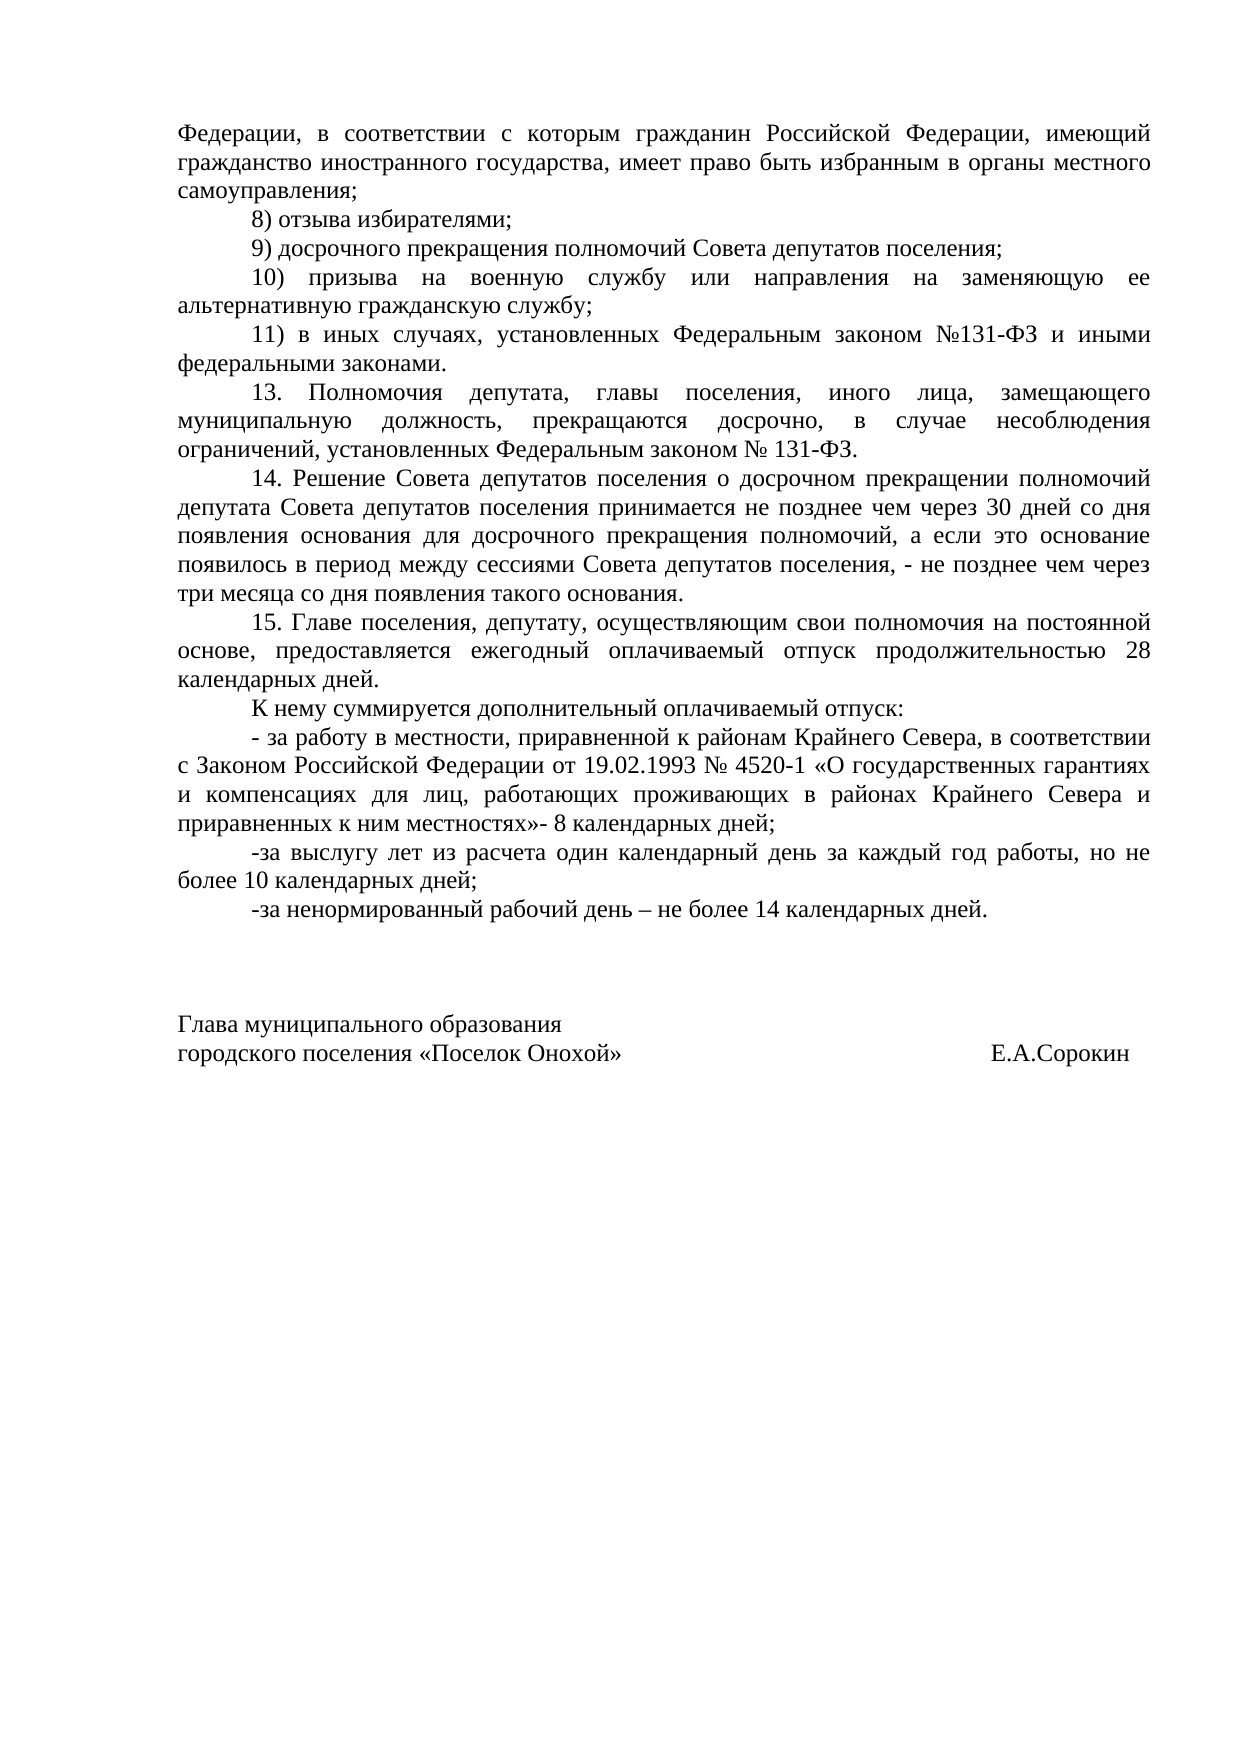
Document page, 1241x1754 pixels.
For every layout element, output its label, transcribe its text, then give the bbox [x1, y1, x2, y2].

text 13. Полномочия депутата, главы поселения, иного лица, замещающего муниципальную должность, прекращаются досрочно, в случае несоблюдения ограничений, установленных Федеральным законом № 131-ФЗ. [177, 377, 1152, 463]
text 10) призыва на военную службу или направления на заменяющую ее альтернативную гражданскую службу; [177, 262, 1152, 319]
text -за выслугу лет из расчета один календарный день за каждый год работы, но не более 10 календарных дней; [177, 837, 1152, 894]
text -за ненормированный рабочий день – не более 14 календарных дней. [177, 894, 1152, 923]
text Глава муниципального образования [177, 1009, 1152, 1038]
text К нему суммируется дополнительный оплачиваемый отпуск: [177, 693, 1152, 722]
text 11) в иных случаях, установленных Федеральным законом №131-ФЗ и иными федеральными законами. [177, 319, 1152, 377]
text 9) досрочного прекращения полномочий Совета депутатов поселения; [177, 233, 1152, 262]
text 15. Главе поселения, депутату, осуществляющим свои полномочия на постоянной основе, предоставляется ежегодный оплачиваемый отпуск продолжительностью 28 календарных дней. [177, 607, 1152, 693]
text городского поселения «Поселок Онохой» Е.А.Сорокин [177, 1038, 1152, 1067]
text 14. Решение Совета депутатов поселения о досрочном прекращении полномочий депутата Совета депутатов поселения принимается не позднее чем через 30 дней со дня появления основания для досрочного прекращения полномочий, а если это основание появилось в период между сессиями Совета депутатов поселения, - не позднее чем через три месяца со дня появления такого основания. [177, 463, 1152, 607]
text - за работу в местности, приравненной к районам Крайнего Севера, в соответствии с Законом Российской Федерации от 19.02.1993 № 4520-1 «О государственных гарантиях и компенсациях для лиц, работающих проживающих в районах Крайнего Севера и приравненных к ним местностях»- 8 календарных дней; [177, 722, 1152, 837]
text 8) отзыва избирателями; [177, 204, 1152, 233]
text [177, 118, 1152, 204]
